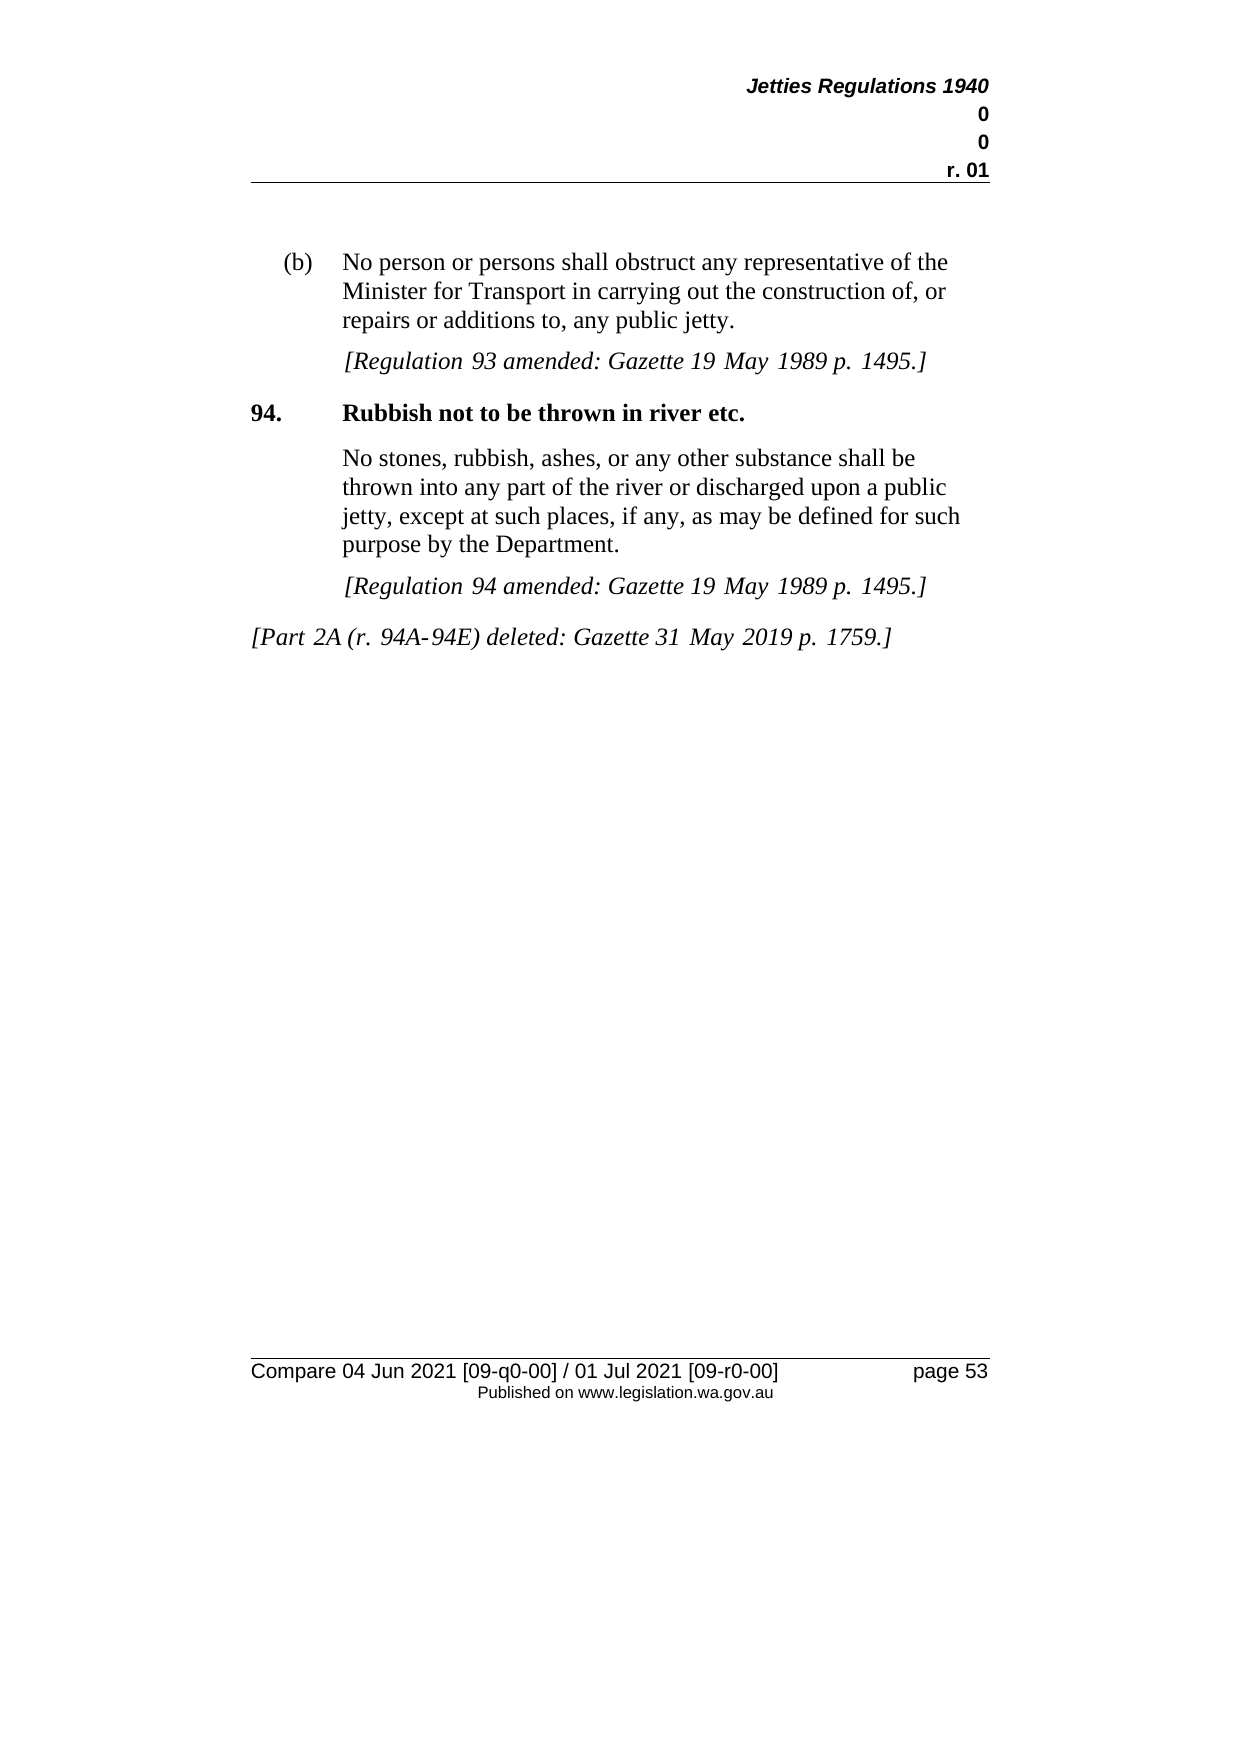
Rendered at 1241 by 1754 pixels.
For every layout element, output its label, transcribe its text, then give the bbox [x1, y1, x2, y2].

text No stones, rubbish, ashes, or any other substance shall be thrown into any part of the river or discharged upon a public jetty, except at such places, if any, as may be defined for such purpose by the Department. [251, 443, 990, 558]
text [Part 2A (r. 94A-94E) deleted: Gazette 31 May 2019 p. 1759.] [251, 622, 990, 651]
text [Regulation 93 amended: Gazette 19 May 1989 p. 1495.] [251, 346, 990, 375]
subtitle 94. Rubbish not to be thrown in river etc. [251, 398, 990, 427]
text [Regulation 94 amended: Gazette 19 May 1989 p. 1495.] [251, 571, 990, 599]
text (b) No person or persons shall obstruct any representative of the Minister for Transport in carrying out the construction of, or repairs or additions to, any public jetty. [251, 247, 990, 334]
